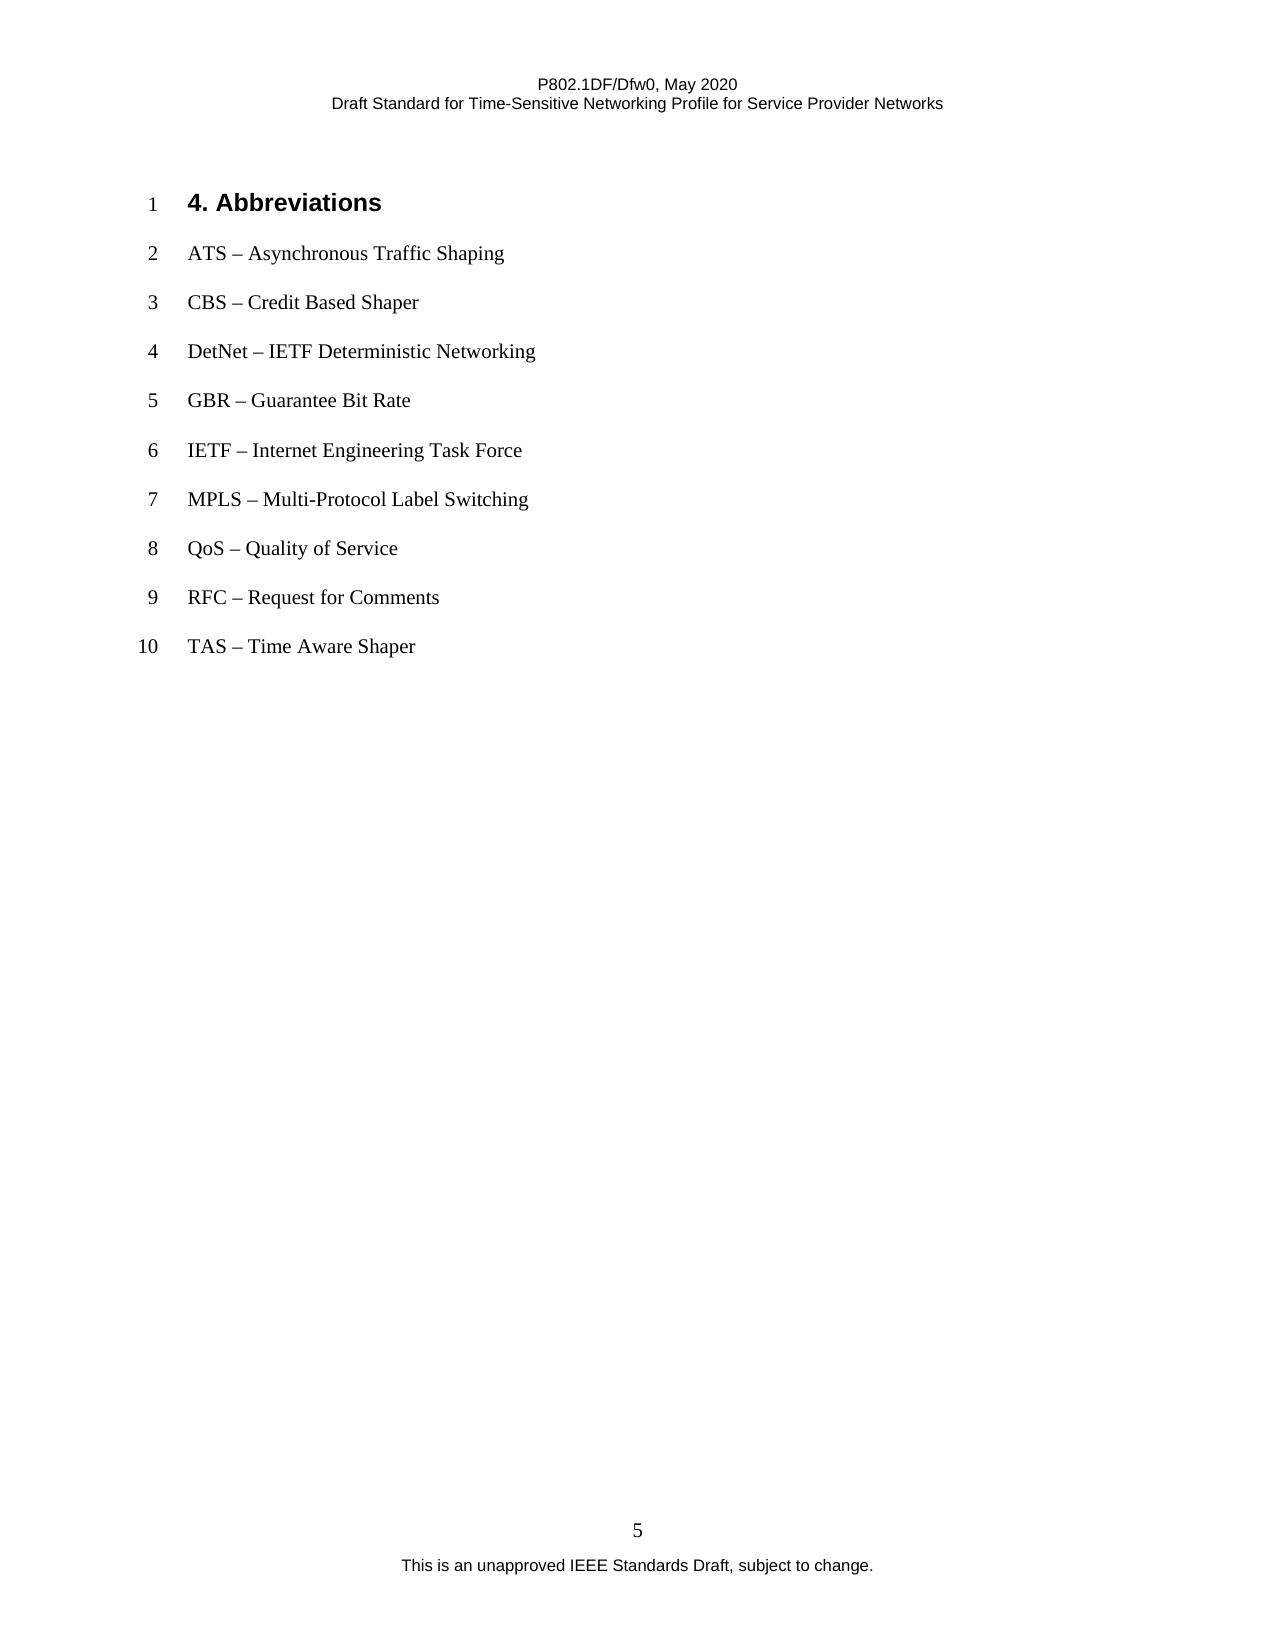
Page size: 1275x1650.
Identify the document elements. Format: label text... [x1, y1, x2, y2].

text DetNet – IETF Deterministic Networking [187, 339, 1087, 363]
text RFC – Request for Comments [187, 585, 1087, 609]
text CBS – Credit Based Shaper [187, 290, 1087, 314]
text ATS – Asynchronous Traffic Shaping [187, 241, 1087, 265]
text QoS – Quality of Service [187, 536, 1087, 560]
text Abbreviations [187, 187, 1087, 216]
text TAS – Time Aware Shaper [187, 634, 1087, 658]
text MPLS – Multi-Protocol Label Switching [187, 487, 1087, 511]
text GBR – Guarantee Bit Rate [187, 388, 1087, 412]
text IETF – Internet Engineering Task Force [187, 437, 1087, 462]
